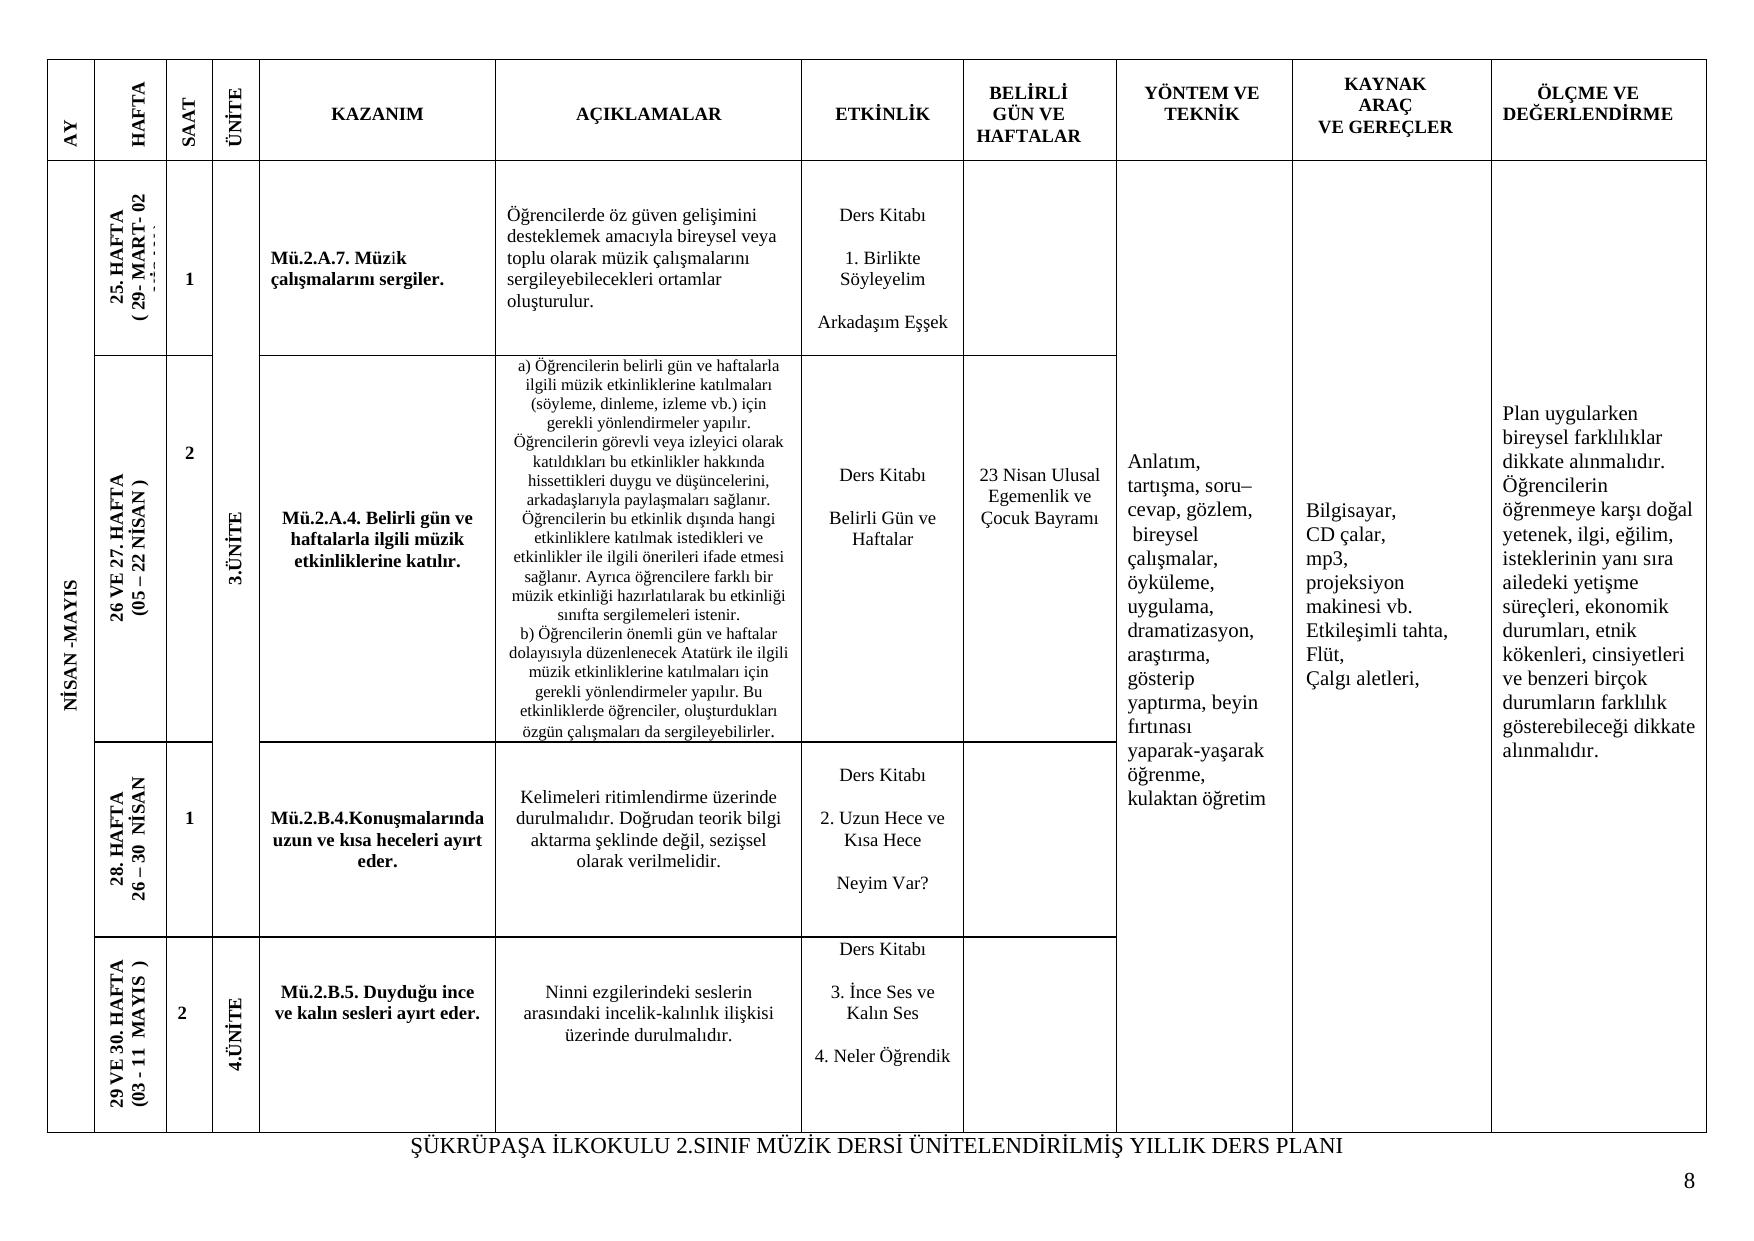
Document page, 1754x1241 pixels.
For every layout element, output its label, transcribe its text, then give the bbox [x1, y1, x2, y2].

table_header ETKİNLİK [802, 60, 963, 159]
table_cell [964, 161, 1116, 354]
table_cell 23 Nisan Ulusal Egemenlik ve Çocuk Bayramı [964, 356, 1116, 741]
table_header AY [48, 60, 94, 159]
table_header ÜNİTE [213, 60, 259, 159]
table_header YÖNTEM VE TEKNİK [1117, 60, 1292, 159]
text ŞÜKRÜPAŞA İLKOKULU 2.SINIF MÜZİK DERSİ ÜNİTELENDİRİLMİŞ YILLIK DERS PLANI [59, 1133, 1695, 1159]
table_header ÖLÇME VE DEĞERLENDİRME [1492, 60, 1706, 159]
table_cell 4.ÜNİTE [213, 938, 259, 1132]
table_cell [964, 938, 1116, 1132]
table_cell Mü.2.B.5. Duyduğu ince ve kalın sesleri ayırt eder. [260, 938, 495, 1132]
table_cell Kelimeleri ritimlendirme üzerinde durulmalıdır. Doğrudan teorik bilgi aktarma şeklinde değil, sezişsel olarak verilmelidir. [496, 743, 801, 936]
table_cell Ders Kitabı 1. Birlikte Söyleyelim Arkadaşım Eşşek [802, 161, 963, 354]
table_cell 3.ÜNİTE [213, 161, 259, 936]
table_cell Ders Kitabı 3. İnce Ses ve Kalın Ses 4. Neler Öğrendik [802, 938, 963, 1132]
table_header SAAT [167, 60, 212, 159]
table_cell Ninni ezgilerindeki seslerin arasındaki incelik-kalınlık ilişkisi üzerinde durulmalıdır. [496, 938, 801, 1132]
table_cell [964, 743, 1116, 936]
table_cell 29 ve 30. HAFTA (03 - 11 MAYIS ) [95, 938, 166, 1132]
table_header HAFTA [95, 60, 166, 159]
table_header BELİRLİ GÜN VE HAFTALAR [964, 60, 1116, 159]
table_cell 25. HAFTA ( 29- MART- 02 NİSAN ) [95, 161, 166, 354]
table_cell Ders Kitabı Belirli Gün ve Haftalar [802, 356, 963, 741]
table_cell Mü.2.A.7. Müzik çalışmalarını sergiler. [260, 161, 495, 354]
table_cell 2 [167, 356, 212, 741]
table_cell NİSAN -MAYIS [48, 161, 94, 1132]
table_cell 2 [167, 938, 212, 1132]
table_cell 1 [167, 161, 212, 354]
table_cell a) Öğrencilerin belirli gün ve haftalarla ilgili müzik etkinliklerine katılmaları (söyleme, dinleme, izleme vb.) için gerekli yönlendirmeler yapılır. Öğrencilerin görevli veya izleyici olarak katıldıkları bu etkinlikler hakkında hissettikleri duygu ve düşüncelerini, arkadaşlarıyla paylaşmaları sağlanır. Öğrencilerin bu etkinlik dışında hangi etkinliklere katılmak istedikleri ve etkinlikler ile ilgili önerileri ifade etmesi sağlanır. Ayrıca öğrencilere farklı bir müzik etkinliği hazırlatılarak bu etkinliği sınıfta sergilemeleri istenir. b) Öğrencilerin önemli gün ve haftalar dolayısıyla düzenlenecek Atatürk ile ilgili müzik etkinliklerine katılmaları için gerekli yönlendirmeler yapılır. Bu etkinliklerde öğrenciler, oluşturdukları özgün çalışmaları da sergileyebilirler. [496, 356, 801, 741]
table_cell Mü.2.A.4. Belirli gün ve haftalarla ilgili müzik etkinliklerine katılır. [260, 356, 495, 741]
table_cell 1 [167, 743, 212, 936]
table_header AÇIKLAMALAR [496, 60, 801, 159]
table_cell 28. HAFTA 26 – 30 Nisan [95, 743, 166, 936]
table_cell Ders Kitabı 2. Uzun Hece ve Kısa Hece Neyim Var? [802, 743, 963, 936]
table_header KAYNAK ARAÇ VE GEREÇLER [1293, 60, 1491, 159]
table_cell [1117, 161, 1292, 1132]
table_cell 26 VE 27. HAFTA (05 – 22 Nisan ) [95, 356, 166, 741]
table_cell Öğrencilerde öz güven gelişimini desteklemek amacıyla bireysel veya toplu olarak müzik çalışmalarını sergileyebilecekleri ortamlar oluşturulur. [496, 161, 801, 354]
table_header KAZANIM [260, 60, 495, 159]
table_cell Mü.2.B.4.Konuşmalarında uzun ve kısa heceleri ayırt eder. [260, 743, 495, 936]
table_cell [1293, 161, 1491, 1132]
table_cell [1492, 161, 1706, 1132]
